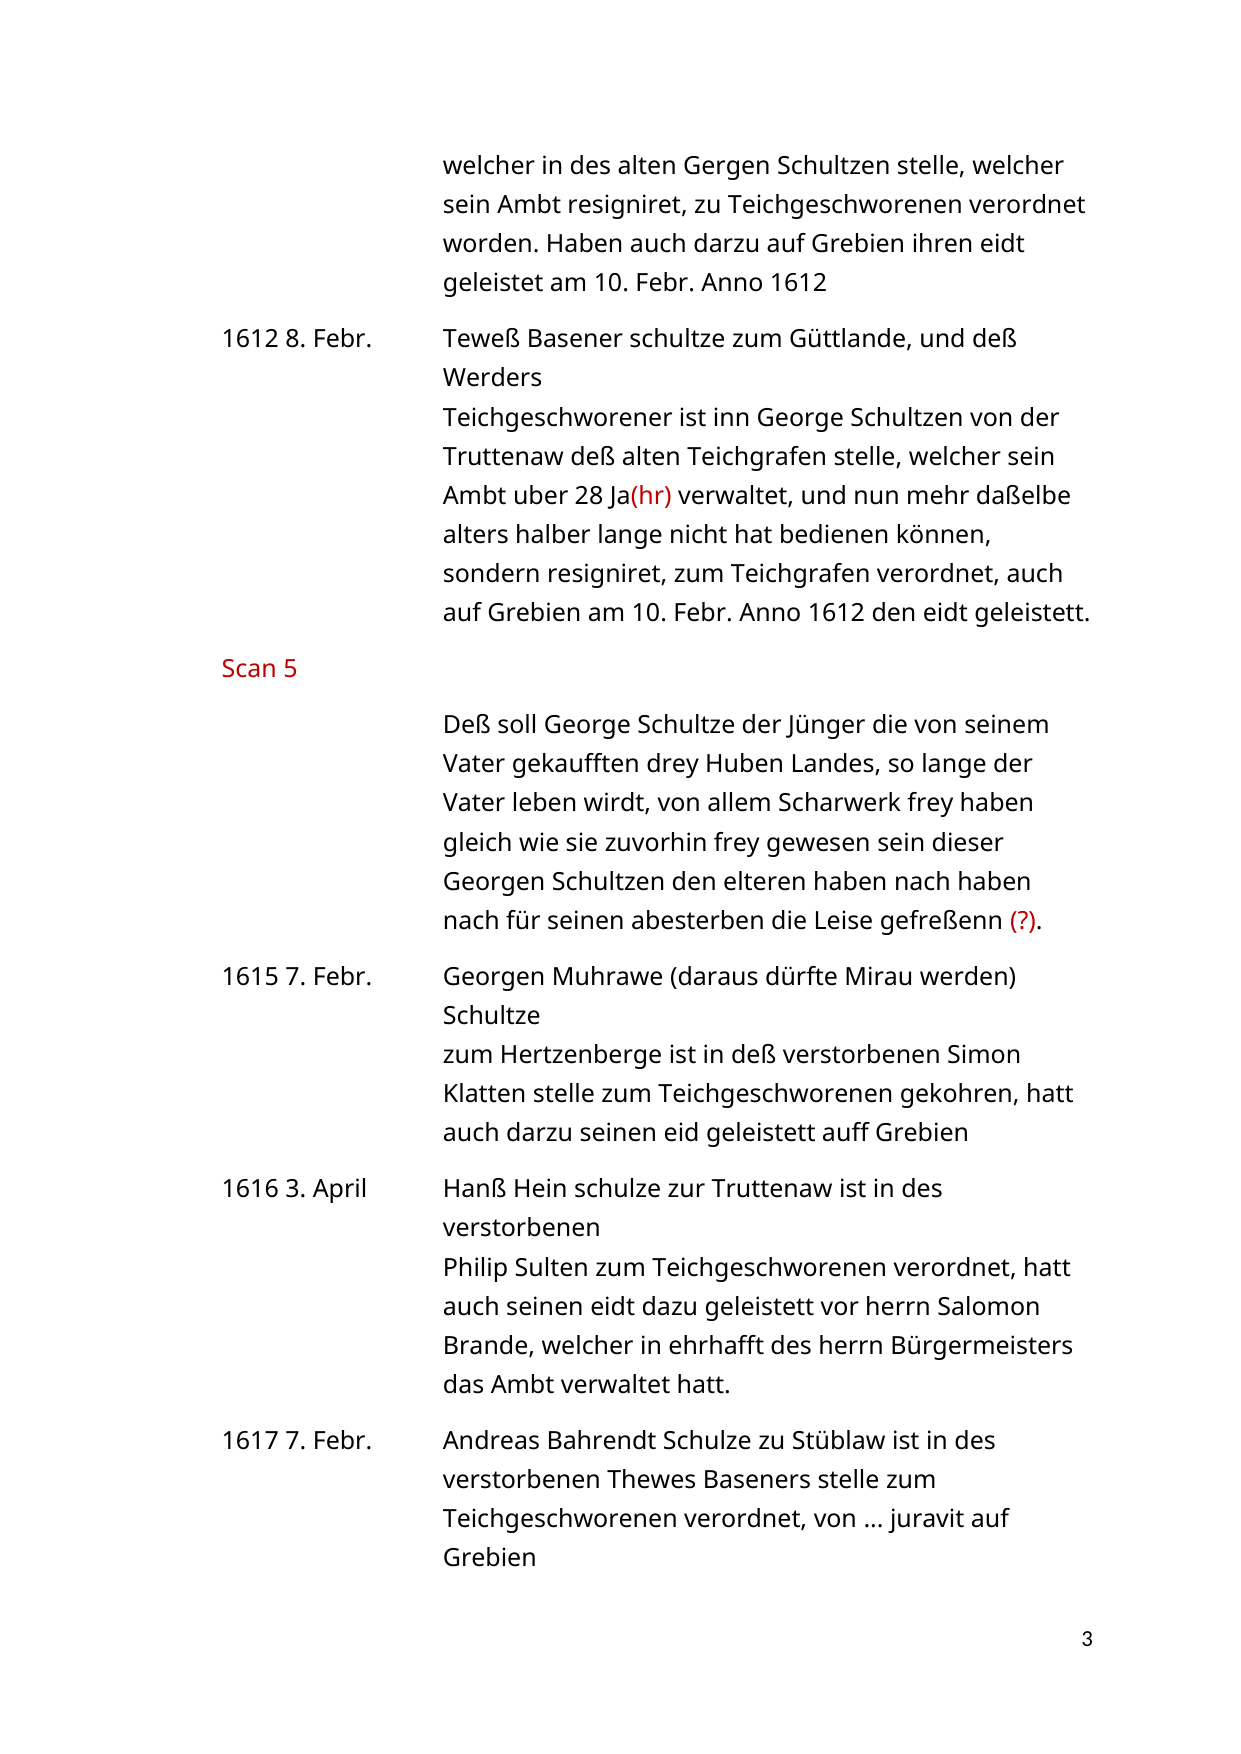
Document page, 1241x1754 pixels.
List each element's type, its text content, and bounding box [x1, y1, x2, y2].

text Deß soll George Schultze der Jünger die von seinem Vater gekaufften drey Huben Landes, so lange der Vater leben wirdt, von allem Scharwerk frey haben gleich wie sie zuvorhin frey gewesen sein dieser Georgen Schultzen den elteren haben nach haben nach für seinen abesterben die Leise gefreßenn (?). [443, 707, 1093, 937]
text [221, 148, 1093, 299]
text Scan 5 [221, 651, 1093, 685]
text 1615 7. Febr. Georgen Muhrawe (daraus dürfte Mirau werden) Schultze zum Hertzenberge ist in deß verstorbenen Simon Klatten stelle zum Teichgeschworenen gekohren, hatt auch darzu seinen eid geleistett auff Grebien [221, 958, 1093, 1149]
text 1617 7. Febr. Andreas Bahrendt Schulze zu Stüblaw ist in des verstorbenen Thewes Baseners stelle zum Teichgeschworenen verordnet, von ... juravit auf Grebien [221, 1423, 1093, 1574]
text 1616 3. April Hanß Hein schulze zur Truttenaw ist in des verstorbenen Philip Sulten zum Teichgeschworenen verordnet, hatt auch seinen eidt dazu geleistett vor herrn Salomon Brande, welcher in ehrhafft des herrn Bürgermeisters das Ambt verwaltet hatt. [221, 1171, 1093, 1401]
text 1612 8. Febr. Teweß Basener schultze zum Güttlande, und deß Werders Teichgeschworener ist inn George Schultzen von der Truttenaw deß alten Teichgrafen stelle, welcher sein Ambt uber 28 Ja(hr) verwaltet, und nun mehr daßelbe alters halber lange nicht hat bedienen können, sondern resigniret, zum Teichgrafen verordnet, auch auf Grebien am 10. Febr. Anno 1612 den eidt geleistett. [221, 321, 1093, 629]
